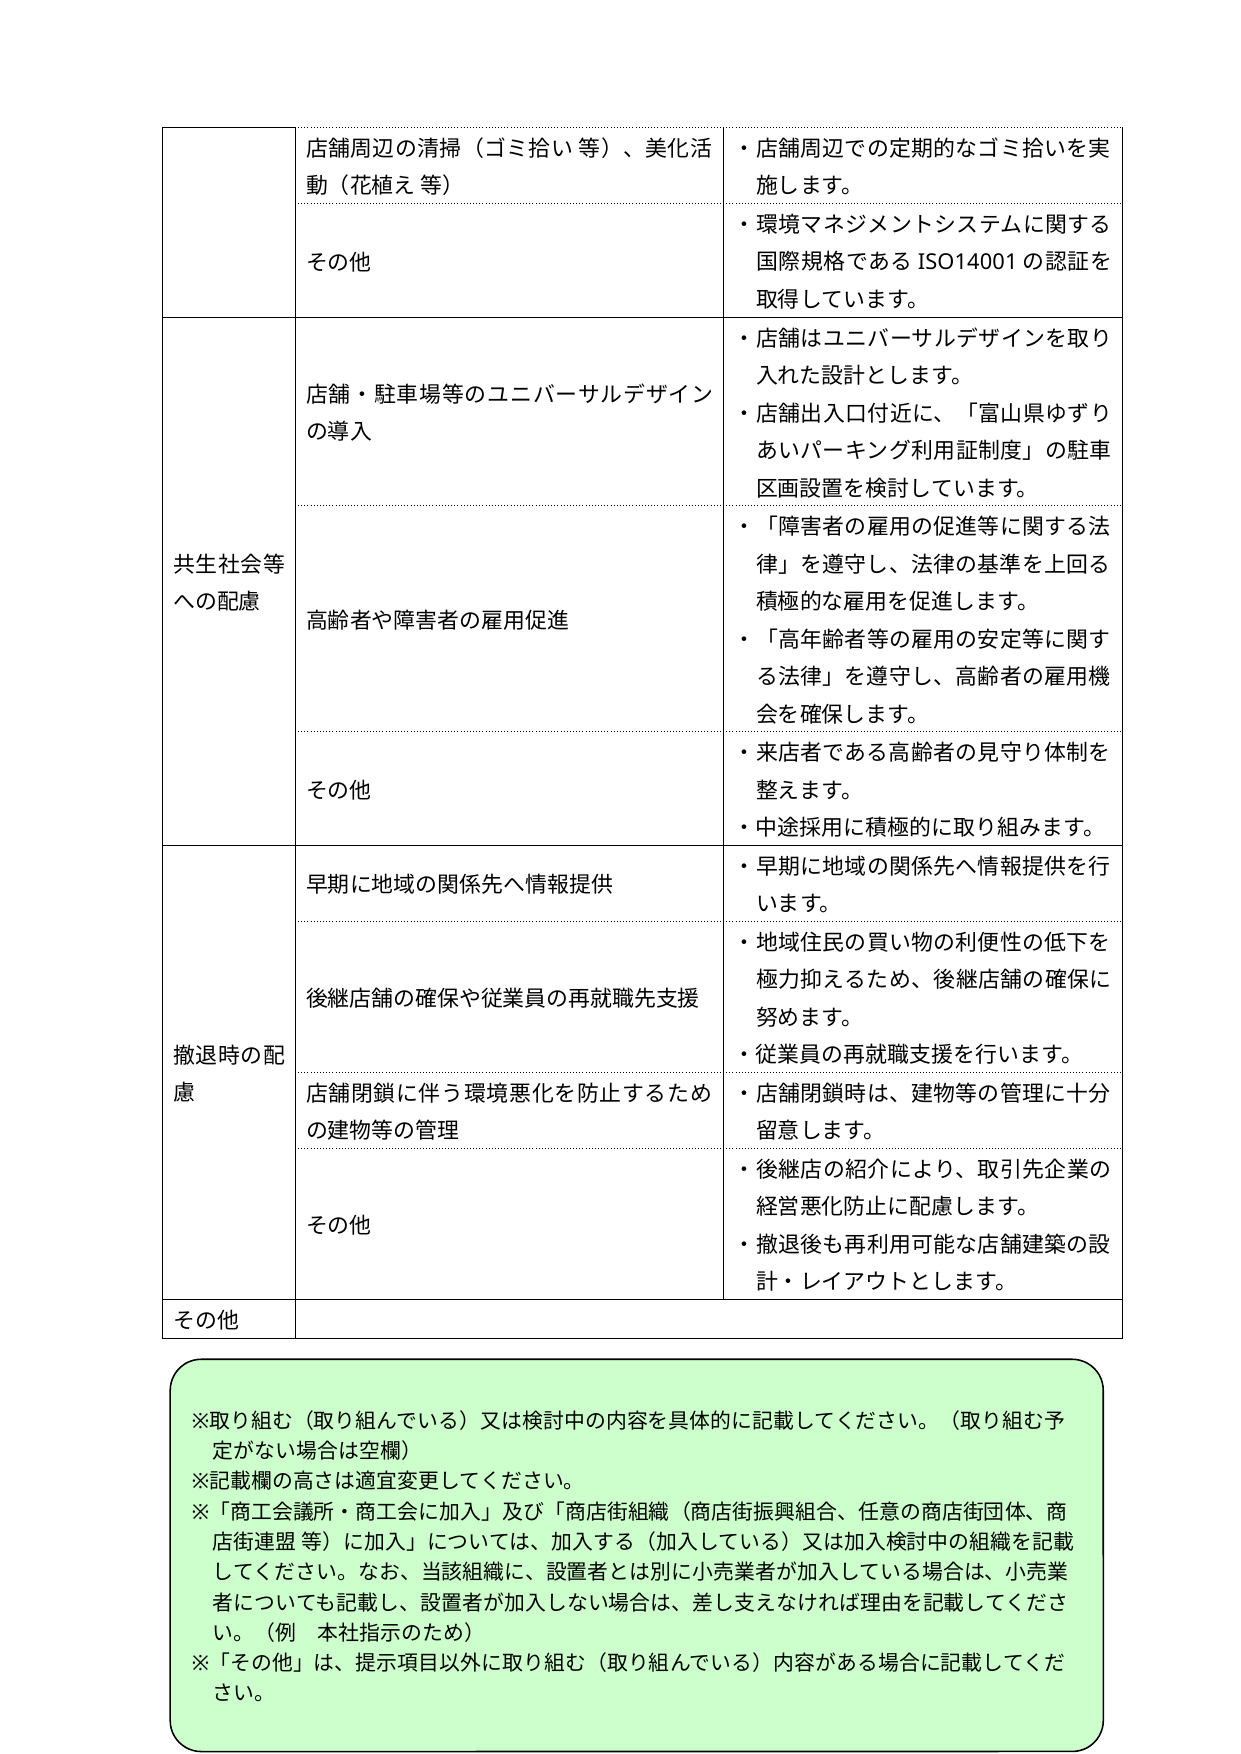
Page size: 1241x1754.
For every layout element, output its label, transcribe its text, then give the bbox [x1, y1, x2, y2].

table_cell ・早期に地域の関係先へ情報提供を行います。 [724, 846, 1122, 921]
table_cell 店舗周辺の清掃（ゴミ拾い 等）、美化活動（花植え 等） [296, 127, 723, 203]
table_cell ・地域住民の買い物の利便性の低下を極力抑えるため、後継店舗の確保に努めます。 ・従業員の再就職支援を行います。 [724, 921, 1122, 1072]
table_cell ・「障害者の雇用の促進等に関する法律」を遵守し、法律の基準を上回る積極的な雇用を促進します。 ・「高年齢者等の雇用の安定等に関する法律」を遵守し、高齢者の雇用機会を確保します。 [724, 505, 1122, 731]
table_cell その他 [163, 1300, 295, 1337]
table_cell 店舗閉鎖に伴う環境悪化を防止するための建物等の管理 [296, 1072, 723, 1148]
table_cell 共生社会等への配慮 [163, 318, 295, 845]
table_cell ・環境マネジメントシステムに関する国際規格であるISO14001の認証を取得しています。 [724, 203, 1122, 317]
table_cell 撤退時の配慮 [163, 846, 295, 1299]
table_cell ・店舗周辺での定期的なゴミ拾いを実施します。 [724, 127, 1122, 203]
table_cell ・来店者である高齢者の見守り体制を整えます。 ・中途採用に積極的に取り組みます。 [724, 731, 1122, 845]
table_cell 店舗・駐車場等のユニバーサルデザインの導入 [296, 318, 723, 505]
table_cell その他 [296, 731, 723, 845]
table_cell 高齢者や障害者の雇用促進 [296, 505, 723, 731]
table_cell その他 [296, 203, 723, 317]
table_cell その他 [296, 1148, 723, 1299]
table_cell ・後継店の紹介により、取引先企業の経営悪化防止に配慮します。 ・撤退後も再利用可能な店舗建築の設計・レイアウトとします。 [724, 1148, 1122, 1299]
table_cell 後継店舗の確保や従業員の再就職先支援 [296, 921, 723, 1072]
table_cell ・店舗はユニバーサルデザインを取り入れた設計とします。 ・店舗出入口付近に、「富山県ゆずりあいパーキング利用証制度」の駐車区画設置を検討しています。 [724, 318, 1122, 505]
table_cell 早期に地域の関係先へ情報提供 [296, 846, 723, 921]
table_cell [296, 1300, 1122, 1337]
table_cell ・店舗閉鎖時は、建物等の管理に十分留意します。 [724, 1072, 1122, 1148]
